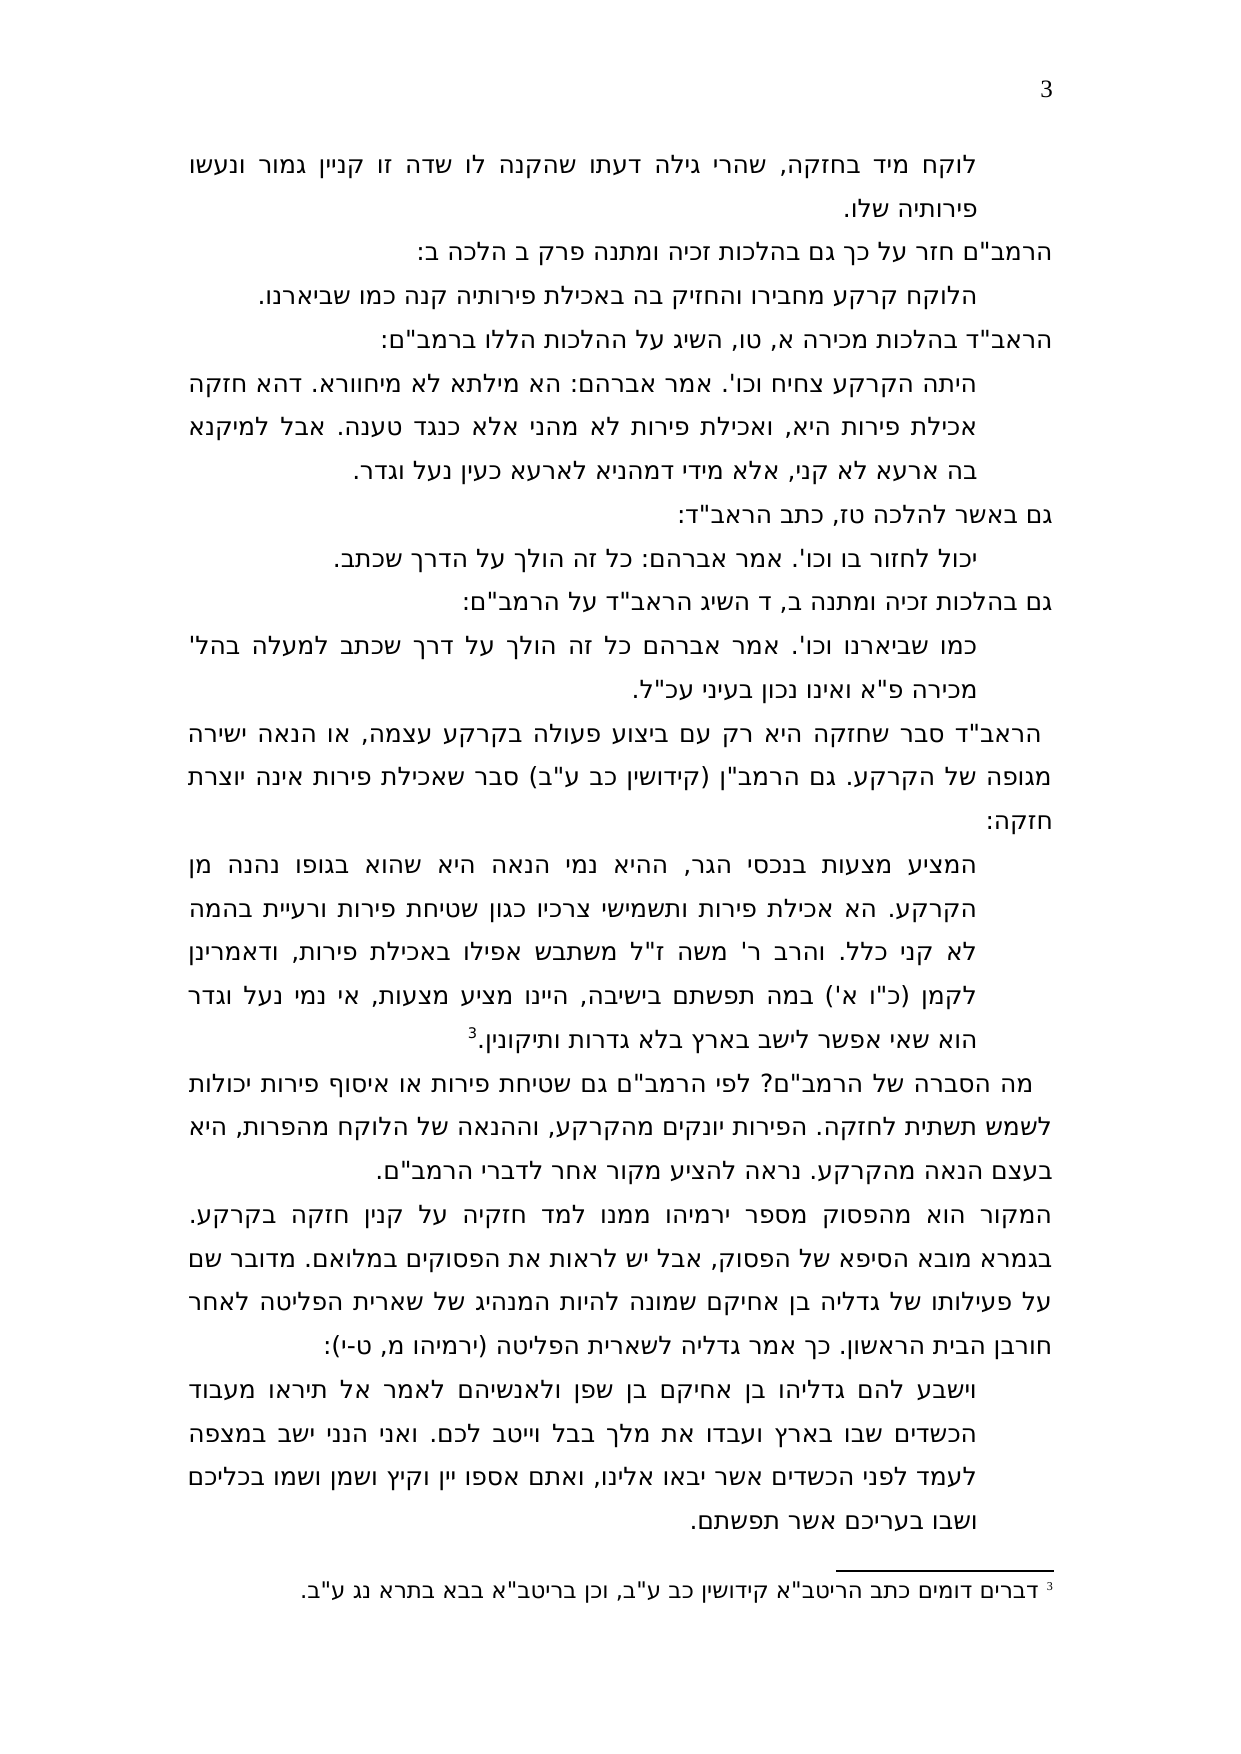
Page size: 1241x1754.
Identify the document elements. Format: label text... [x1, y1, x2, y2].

text הראב"ד בהלכות מכירה א, טו, השיג על ההלכות הללו ברמב"ם: [187, 325, 1053, 354]
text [187, 150, 978, 223]
text מה הסברה של הרמב"ם? לפי הרמב"ם גם שטיחת פירות או איסוף פירות יכולות לשמש תשתית לחזקה. הפירות יונקים מהקרקע, וההנאה של הלוקח מהפרות, היא בעצם הנאה מהקרקע. נראה להציע מקור אחר לדברי הרמב"ם. [187, 1069, 1053, 1185]
text הרמב"ם חזר על כך גם בהלכות זכיה ומתנה פרק ב הלכה ב: [187, 237, 1053, 267]
text הלוקח קרקע מחבירו והחזיק בה באכילת פירותיה קנה כמו שביארנו. [187, 281, 978, 310]
text כמו שביארנו וכו'. אמר אברהם כל זה הולך על דרך שכתב למעלה בהל' מכירה פ"א ואינו נכון בעיני עכ"ל. [187, 631, 978, 704]
text וישבע להם גדליהו בן אחיקם בן שפן ולאנשיהם לאמר אל תיראו מעבוד הכשדים שבו בארץ ועבדו את מלך בבל וייטב לכם. ואני הנני ישב במצפה לעמד לפני הכשדים אשר יבאו אלינו, ואתם אספו יין וקיץ ושמן ושמו בכליכם ושבו בעריכם אשר תפשתם. [187, 1375, 978, 1535]
text גם בהלכות זכיה ומתנה ב, ד השיג הראב"ד על הרמב"ם: [187, 587, 1053, 617]
text גם באשר להלכה טז, כתב הראב"ד: [187, 500, 1053, 529]
text המציע מצעות בנכסי הגר, ההיא נמי הנאה היא שהוא בגופו נהנה מן הקרקע. הא אכילת פירות ותשמישי צרכיו כגון שטיחת פירות ורעיית בהמה לא קני כלל. והרב ר' משה ז"ל משתבש אפילו באכילת פירות, ודאמרינן לקמן (כ"ו א') במה תפשתם בישיבה, היינו מציע מצעות, אי נמי נעל וגדר הוא שאי אפשר לישב בארץ בלא גדרות ותיקונין. [187, 850, 978, 1054]
text המקור הוא מהפסוק מספר ירמיהו ממנו למד חזקיה על קנין חזקה בקרקע. בגמרא מובא הסיפא של הפסוק, אבל יש לראות את הפסוקים במלואם. מדובר שם על פעילותו של גדליה בן אחיקם שמונה להיות המנהיג של שארית הפליטה לאחר חורבן הבית הראשון. כך אמר גדליה לשארית הפליטה (ירמיהו מ, ט-י): [187, 1200, 1053, 1360]
text הראב"ד סבר שחזקה היא רק עם ביצוע פעולה בקרקע עצמה, או הנאה ישירה מגופה של הקרקע. גם הרמב"ן (קידושין כב ע"ב) סבר שאכילת פירות אינה יוצרת חזקה: [187, 719, 1053, 835]
text היתה הקרקע צחיח וכו'. אמר אברהם: הא מילתא לא מיחוורא. דהא חזקה אכילת פירות היא, ואכילת פירות לא מהני אלא כנגד טענה. אבל למיקנא בה ארעא לא קני, אלא מידי דמהניא לארעא כעין נעל וגדר. [187, 369, 978, 485]
text יכול לחזור בו וכו'. אמר אברהם: כל זה הולך על הדרך שכתב. [187, 544, 978, 573]
